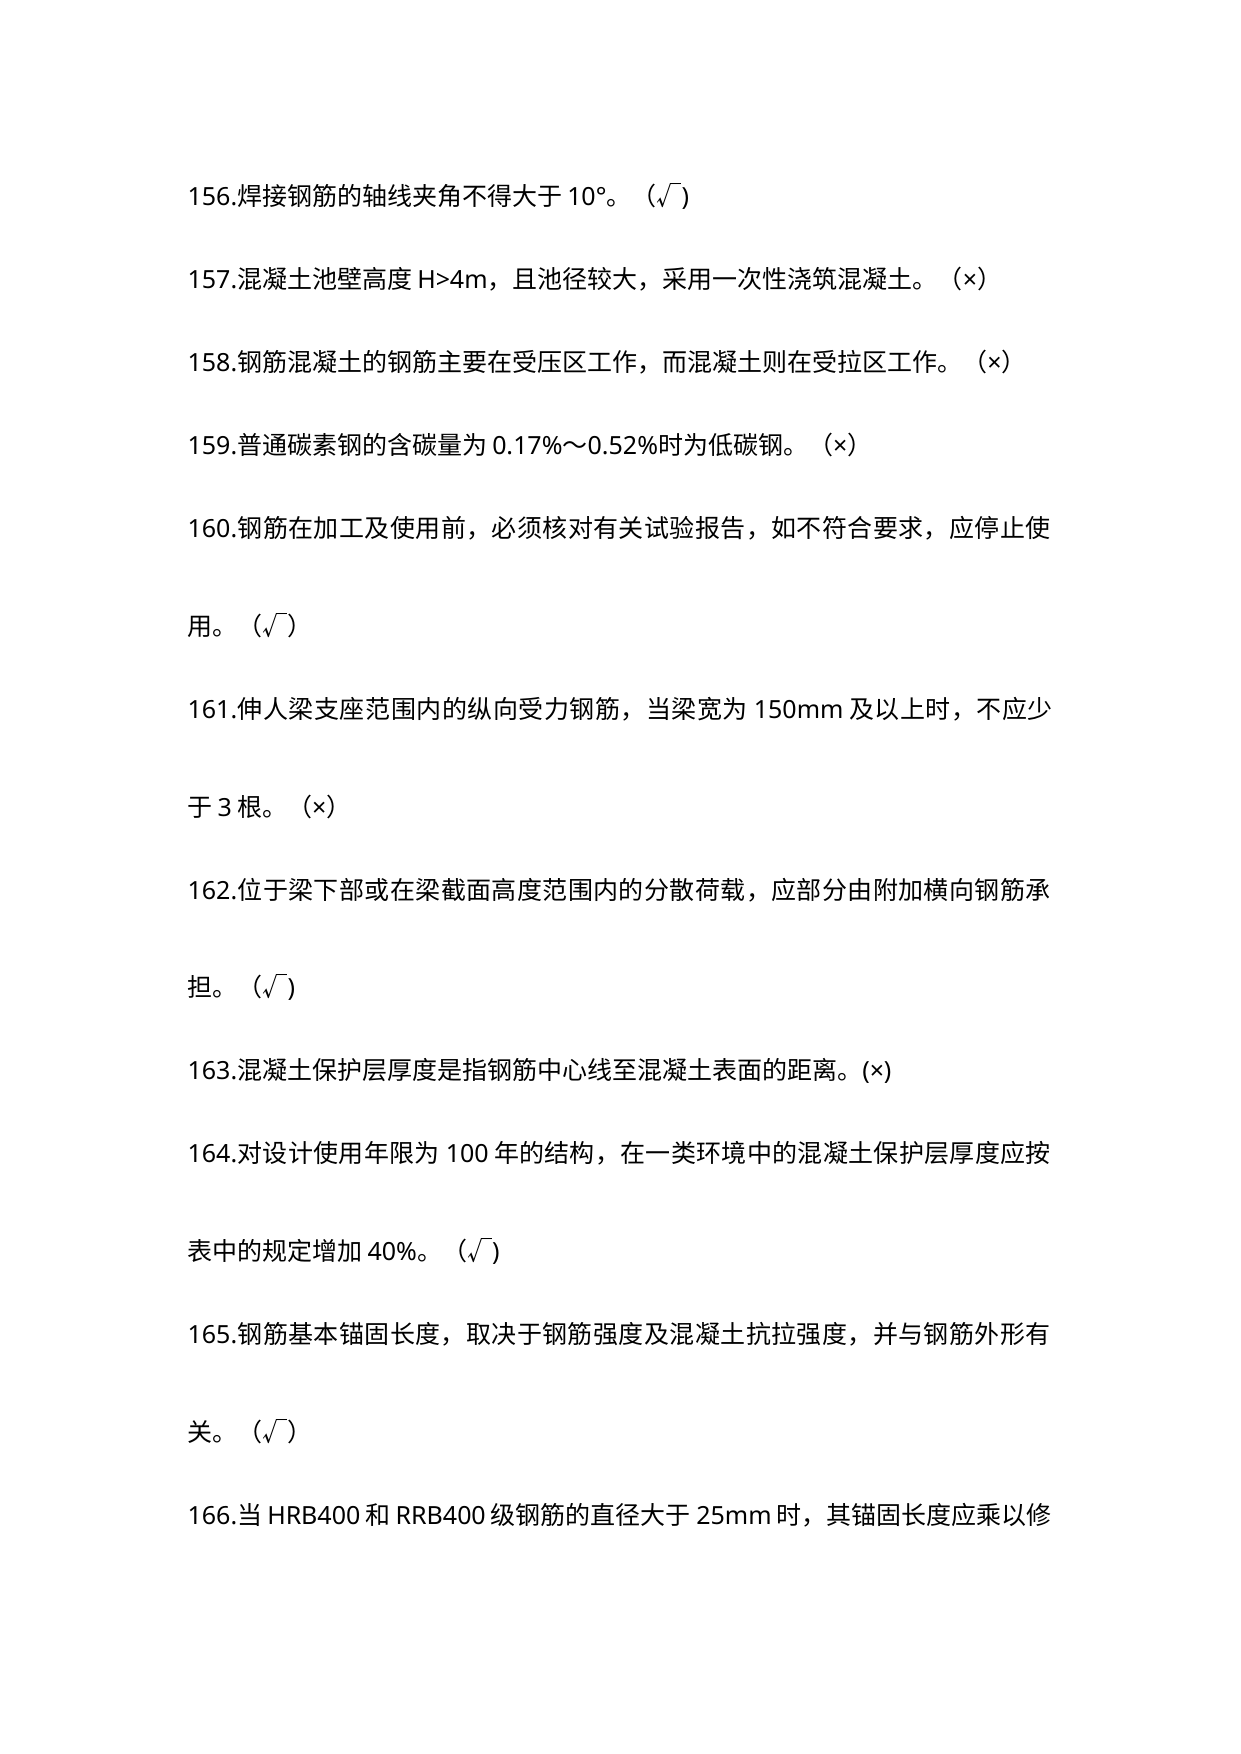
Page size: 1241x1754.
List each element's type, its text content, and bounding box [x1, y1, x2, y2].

text 159.普通碳素钢的含碳量为0.17%～0.52%时为低碳钢。（×） [187, 411, 1053, 476]
text 160.钢筋在加工及使用前，必须核对有关试验报告，如不符合要求，应停止使用。（√） [187, 494, 1053, 657]
text 165.钢筋基本锚固长度，取决于钢筋强度及混凝土抗拉强度，并与钢筋外形有关。（√） [187, 1300, 1053, 1463]
text 164.对设计使用年限为100年的结构，在一类环境中的混凝土保护层厚度应按表中的规定增加40%。（√) [187, 1119, 1053, 1282]
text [187, 1481, 1053, 1546]
text 157.混凝土池壁高度H>4m，且池径较大，采用一次性浇筑混凝土。（×） [187, 245, 1053, 310]
text 156.焊接钢筋的轴线夹角不得大于10°。（√) [187, 162, 1053, 227]
text 161.伸人梁支座范围内的纵向受力钢筋，当梁宽为150mm及以上时，不应少于3根。（×） [187, 675, 1053, 838]
text 162.位于梁下部或在梁截面高度范围内的分散荷载，应部分由附加横向钢筋承担。（√) [187, 856, 1053, 1018]
text 158.钢筋混凝土的钢筋主要在受压区工作，而混凝土则在受拉区工作。（×） [187, 328, 1053, 393]
text 163.混凝土保护层厚度是指钢筋中心线至混凝土表面的距离。(×) [187, 1036, 1053, 1101]
